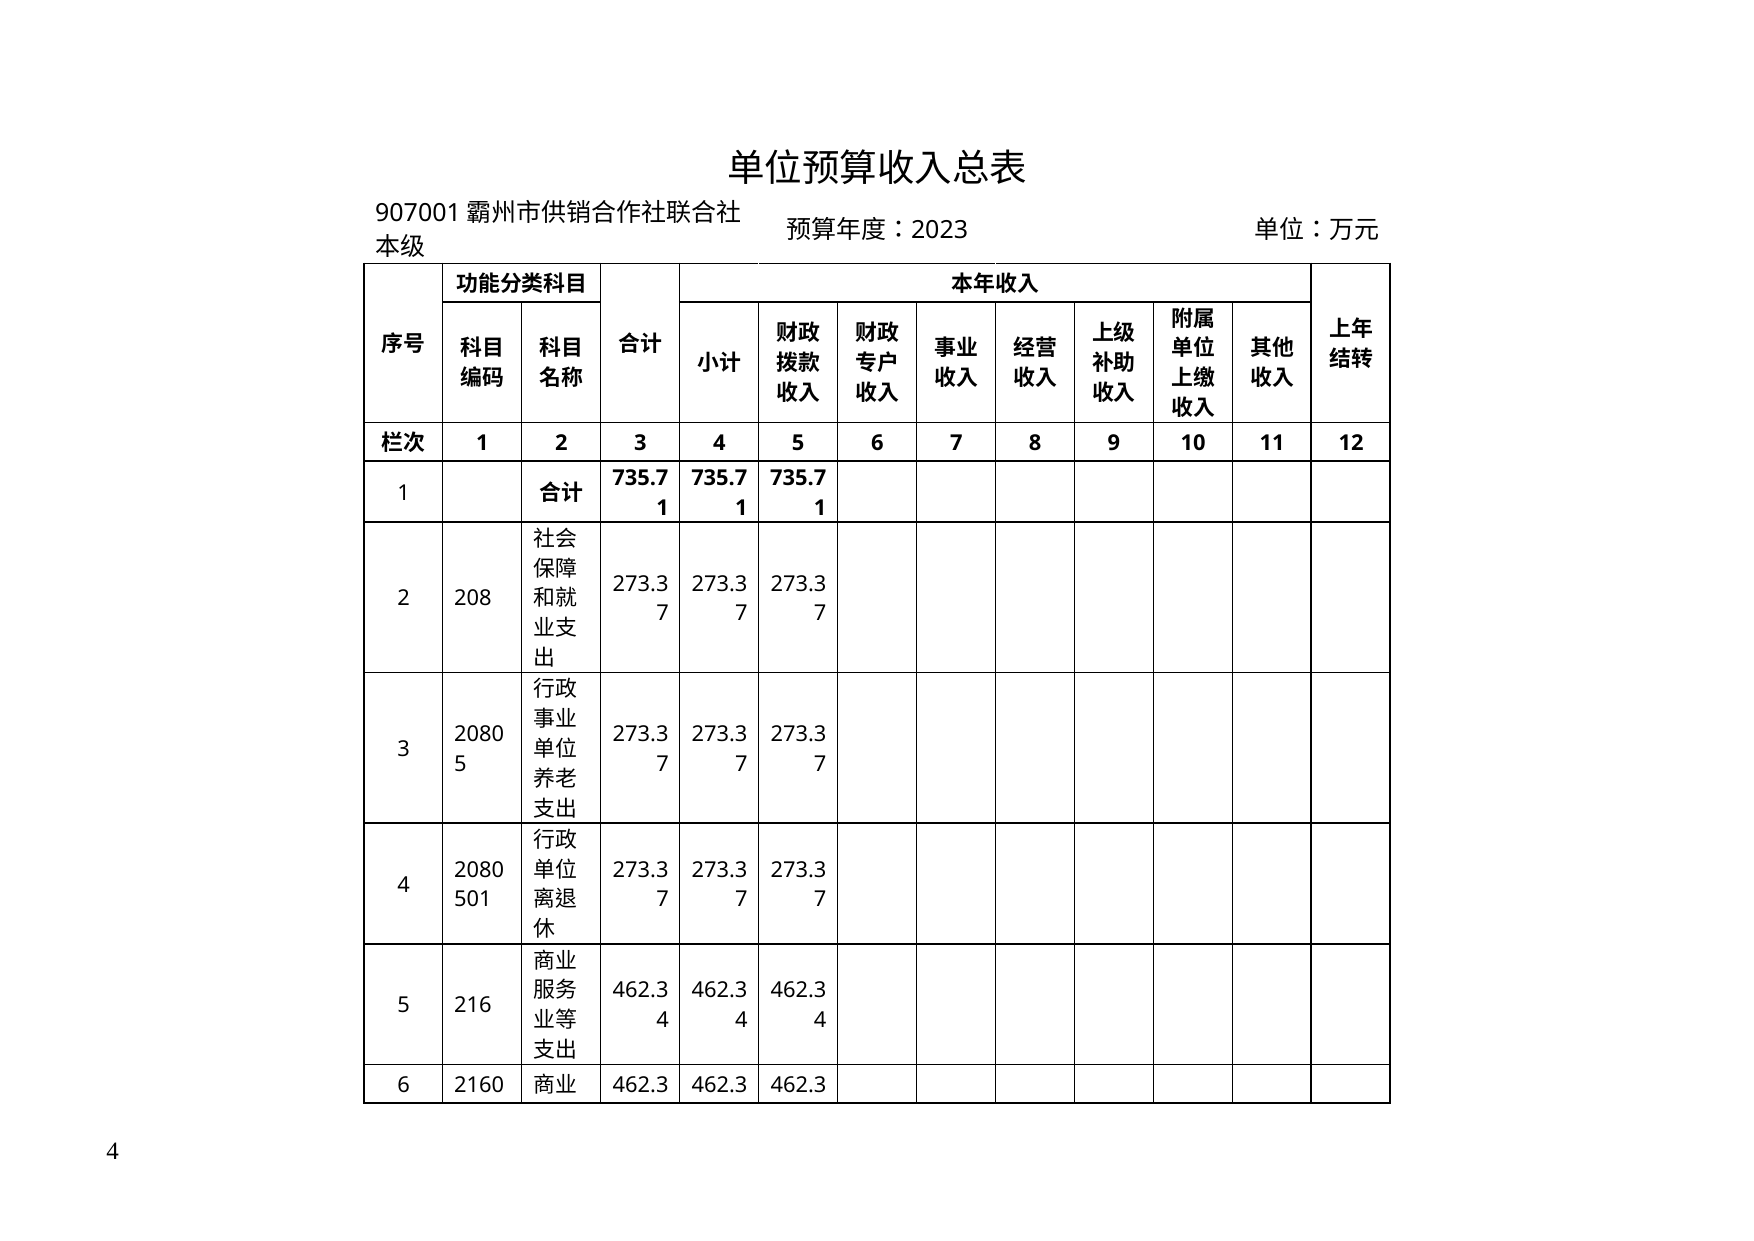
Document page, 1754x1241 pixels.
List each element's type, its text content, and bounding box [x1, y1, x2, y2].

table_cell 序号 [365, 264, 442, 422]
table_cell [996, 945, 1074, 1064]
table_cell 735.71 [601, 462, 679, 521]
table_cell 2 [522, 423, 600, 460]
table_cell 273.37 [680, 523, 758, 672]
table_cell [917, 1065, 995, 1102]
table_cell 8 [996, 423, 1074, 460]
table_cell 本年收入 [680, 264, 1310, 301]
table_cell [1154, 462, 1232, 521]
table_cell [1075, 1065, 1153, 1102]
table_cell 合计 [601, 264, 679, 422]
table_cell 财政专户 收入 [838, 303, 916, 422]
table_cell 财政拨款 收入 [759, 303, 837, 422]
table_cell 273.37 [601, 523, 679, 672]
table_cell 462.34 [759, 945, 837, 1064]
table_cell 273.37 [601, 673, 679, 822]
table_cell 11 [1233, 423, 1310, 460]
table_cell [917, 945, 995, 1064]
table_cell 462.34 [680, 945, 758, 1064]
table_cell [996, 1065, 1074, 1102]
table_cell [1233, 462, 1310, 521]
table_header 预算年度：2023 [759, 195, 995, 262]
table_cell 事业收入 [917, 303, 995, 422]
table_cell 273.37 [759, 673, 837, 822]
table_cell [1154, 523, 1232, 672]
table_cell 273.37 [680, 673, 758, 822]
table_cell [1312, 673, 1389, 822]
table_cell 12 [1312, 423, 1389, 460]
table_header 单位：万元 [996, 195, 1389, 262]
table_cell [443, 462, 521, 521]
table_cell [1312, 462, 1389, 521]
table_cell [838, 673, 916, 822]
table_cell 462.34 [680, 1065, 758, 1102]
table_cell 社会保障和就业支出 [522, 523, 600, 672]
table_cell 附属单位上缴收入 [1154, 303, 1232, 422]
table_cell 商业服务业等支出 [522, 945, 600, 1064]
table_cell 462.34 [759, 1065, 837, 1102]
table_cell [1312, 523, 1389, 672]
table_cell 21602 [443, 1065, 521, 1102]
table_cell 216 [443, 945, 521, 1064]
table_cell 6 [838, 423, 916, 460]
table_cell [1233, 673, 1310, 822]
table_cell 科目名称 [522, 303, 600, 422]
table_cell [1154, 673, 1232, 822]
table_cell 2080501 [443, 824, 521, 943]
table_cell [996, 673, 1074, 822]
table_cell [1233, 1065, 1310, 1102]
table_cell [838, 523, 916, 672]
table_cell [1075, 824, 1153, 943]
table_cell [1233, 945, 1310, 1064]
table_cell 6 [365, 1065, 442, 1102]
table_cell 462.34 [601, 945, 679, 1064]
table_cell [1154, 824, 1232, 943]
table_cell [1233, 824, 1310, 943]
table_cell 经营收入 [996, 303, 1074, 422]
table_cell 合计 [522, 462, 600, 521]
table_cell [996, 462, 1074, 521]
table_cell 7 [917, 423, 995, 460]
table_cell [1312, 1065, 1389, 1102]
table_cell 735.71 [680, 462, 758, 521]
table_cell 3 [365, 673, 442, 822]
table_cell 商业流通事务 [522, 1065, 600, 1102]
table_cell 10 [1154, 423, 1232, 460]
table_cell [917, 673, 995, 822]
table_cell 功能分类科目 [443, 264, 600, 301]
table_cell [917, 462, 995, 521]
table_cell [917, 824, 995, 943]
table_cell [1075, 673, 1153, 822]
table_cell [838, 824, 916, 943]
table_cell 其他收入 [1233, 303, 1310, 422]
table_cell [1154, 1065, 1232, 1102]
table_cell 5 [365, 945, 442, 1064]
table_cell 273.37 [759, 824, 837, 943]
table_cell 上级补助收入 [1075, 303, 1153, 422]
table_cell 208 [443, 523, 521, 672]
table_cell [1075, 462, 1153, 521]
table_cell [1154, 945, 1232, 1064]
table_cell [996, 824, 1074, 943]
table_cell [1075, 523, 1153, 672]
table_cell [996, 523, 1074, 672]
table_cell 上年结转 [1312, 264, 1389, 422]
table_cell [838, 945, 916, 1064]
table_cell 1 [443, 423, 521, 460]
table_cell 行政单位离退休 [522, 824, 600, 943]
table_cell 462.34 [601, 1065, 679, 1102]
table_cell 273.37 [680, 824, 758, 943]
table_cell 2 [365, 523, 442, 672]
table_header 907001霸州市供销合作社联合社本级 [365, 195, 758, 262]
text 单位预算收入总表 [106, 142, 1648, 193]
table_cell 3 [601, 423, 679, 460]
table_cell [917, 523, 995, 672]
table_cell 小计 [680, 303, 758, 422]
table_cell 735.71 [759, 462, 837, 521]
table_cell 行政事业单位养老支出 [522, 673, 600, 822]
table_cell [838, 1065, 916, 1102]
table_cell 273.37 [759, 523, 837, 672]
table_cell [1312, 945, 1389, 1064]
table_cell 1 [365, 462, 442, 521]
table_cell 5 [759, 423, 837, 460]
table_cell 4 [365, 824, 442, 943]
table_cell [1233, 523, 1310, 672]
table_cell 4 [680, 423, 758, 460]
table_cell 9 [1075, 423, 1153, 460]
table_cell 20805 [443, 673, 521, 822]
table_cell 273.37 [601, 824, 679, 943]
table_cell [1075, 945, 1153, 1064]
table_cell 栏次 [365, 423, 442, 460]
table_cell [838, 462, 916, 521]
table_cell [1312, 824, 1389, 943]
table_cell 科目 编码 [443, 303, 521, 422]
